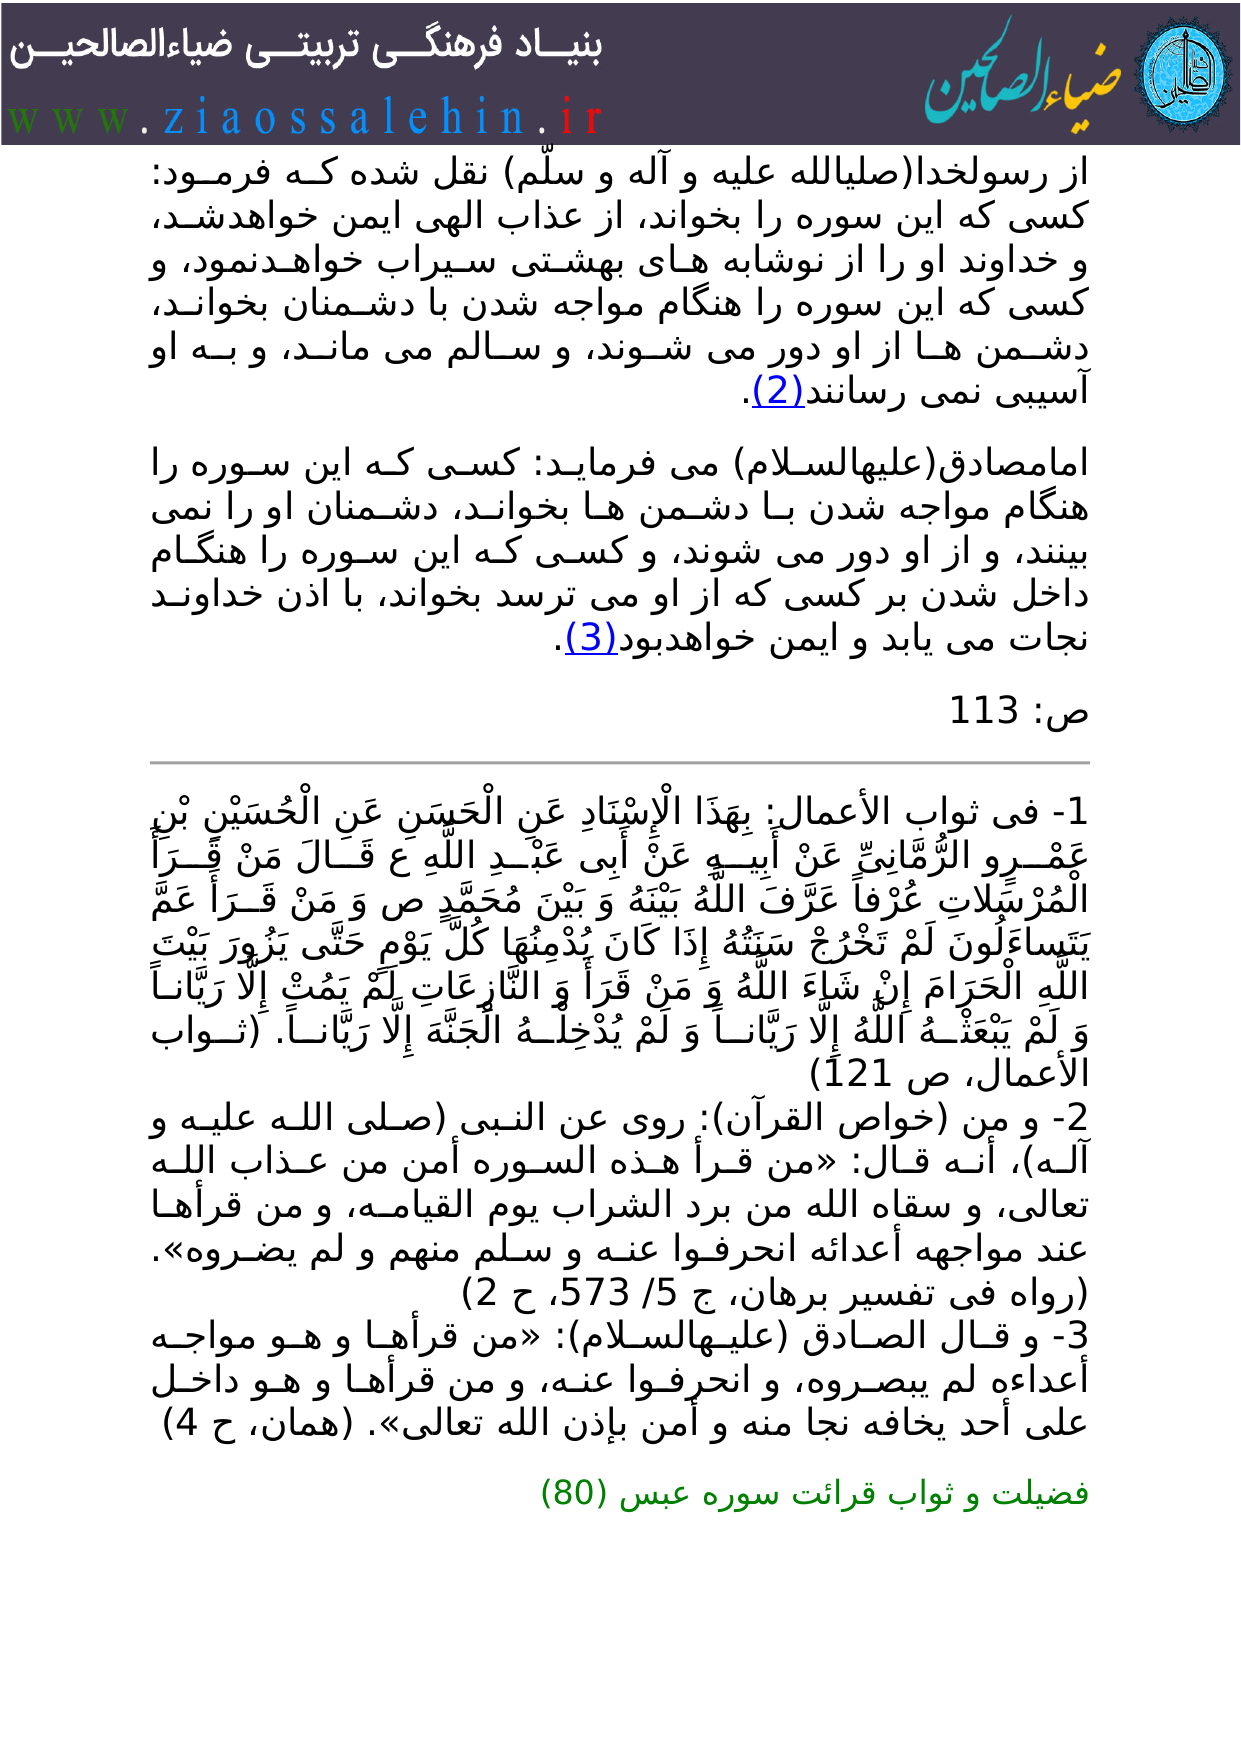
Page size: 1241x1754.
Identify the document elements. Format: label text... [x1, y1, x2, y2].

subtitle فضیلت و ثواب قرائت سوره عبس (80) [150, 1474, 1090, 1513]
text 3- و قال الصادق (علیهالسلام): «من قرأها و هو مواجه أعداءه لم یبصروه، و انحرفوا عنه، و من قرأها و هو داخل علی أحد یخافه نجا منه و أمن بإذن الله تعالی». (همان، ح 4) [150, 1314, 1090, 1445]
picture [1, 3, 1241, 145]
text امامصادق(علیهالسلام) می فرماید: کسی که این سوره را هنگام مواجه شدن با دشمن ها بخواند، دشمنان او را نمی بینند، و از او دور می شوند، و کسی که این سوره را هنگام داخل شدن بر کسی که از او می ترسد بخواند، با اذن خداوند نجات می یابد و ایمن خواهدبود(3). [150, 441, 1090, 659]
text از رسولخدا(صلیالله علیه و آله و سلّم) نقل شده که فرمود: کسی که این سوره را بخواند، از عذاب الهی ایمن خواهدشد، و خداوند او را از نوشابه های بهشتی سیراب خواهدنمود، و کسی که این سوره را هنگام مواجه شدن با دشمنان بخواند، دشمن ها از او دور می شوند، و سالم می ماند، و به او آسیبی نمی رسانند(2). [150, 150, 1090, 412]
text 1- فی ثواب الأعمال: بِهَذَا الْإِسْنَادِ عَنِ الْحَسَنِ عَنِ الْحُسَیْنِ بْنِ عَمْرٍو الرُّمَّانِیِّ عَنْ أَبِیهِ عَنْ أَبِی عَبْدِ اللَّهِ ع قَالَ مَنْ قَرَأَ الْمُرْسَلاتِ عُرْفاً عَرَّفَ اللَّهُ بَیْنَهُ وَ بَیْنَ مُحَمَّدٍ ص وَ مَنْ قَرَأَ عَمَّ یَتَساءَلُونَ لَمْ تَخْرُجْ سَنَتُهُ إِذَا کَانَ یُدْمِنُهَا کُلَّ یَوْمٍ حَتَّی یَزُورَ بَیْتَ اللَّهِ الْحَرَامَ إِنْ شَاءَ اللَّهُ وَ مَنْ قَرَأَ وَ النَّازِعَاتِ لَمْ یَمُتْ إِلَّا رَیَّاناً وَ لَمْ یَبْعَثْهُ اللَّهُ إِلَّا رَیَّاناً وَ لَمْ یُدْخِلْهُ الْجَنَّهَ إِلَّا رَیَّاناً. (ثواب الأعمال، ص 121) [150, 790, 1090, 1096]
text 2- و من (خواص القرآن): روی عن النبی (صلی الله علیه و آله)، أنه قال: «من قرأ هذه السوره أمن من عذاب الله تعالی، و سقاه الله من برد الشراب یوم القیامه، و من قرأها عند مواجهه أعدائه انحرفوا عنه و سلم منهم و لم یضروه». (رواه فی تفسیر برهان، ج 5/ 573، ح 2) [150, 1096, 1090, 1314]
text ص: 113 [150, 688, 1090, 732]
